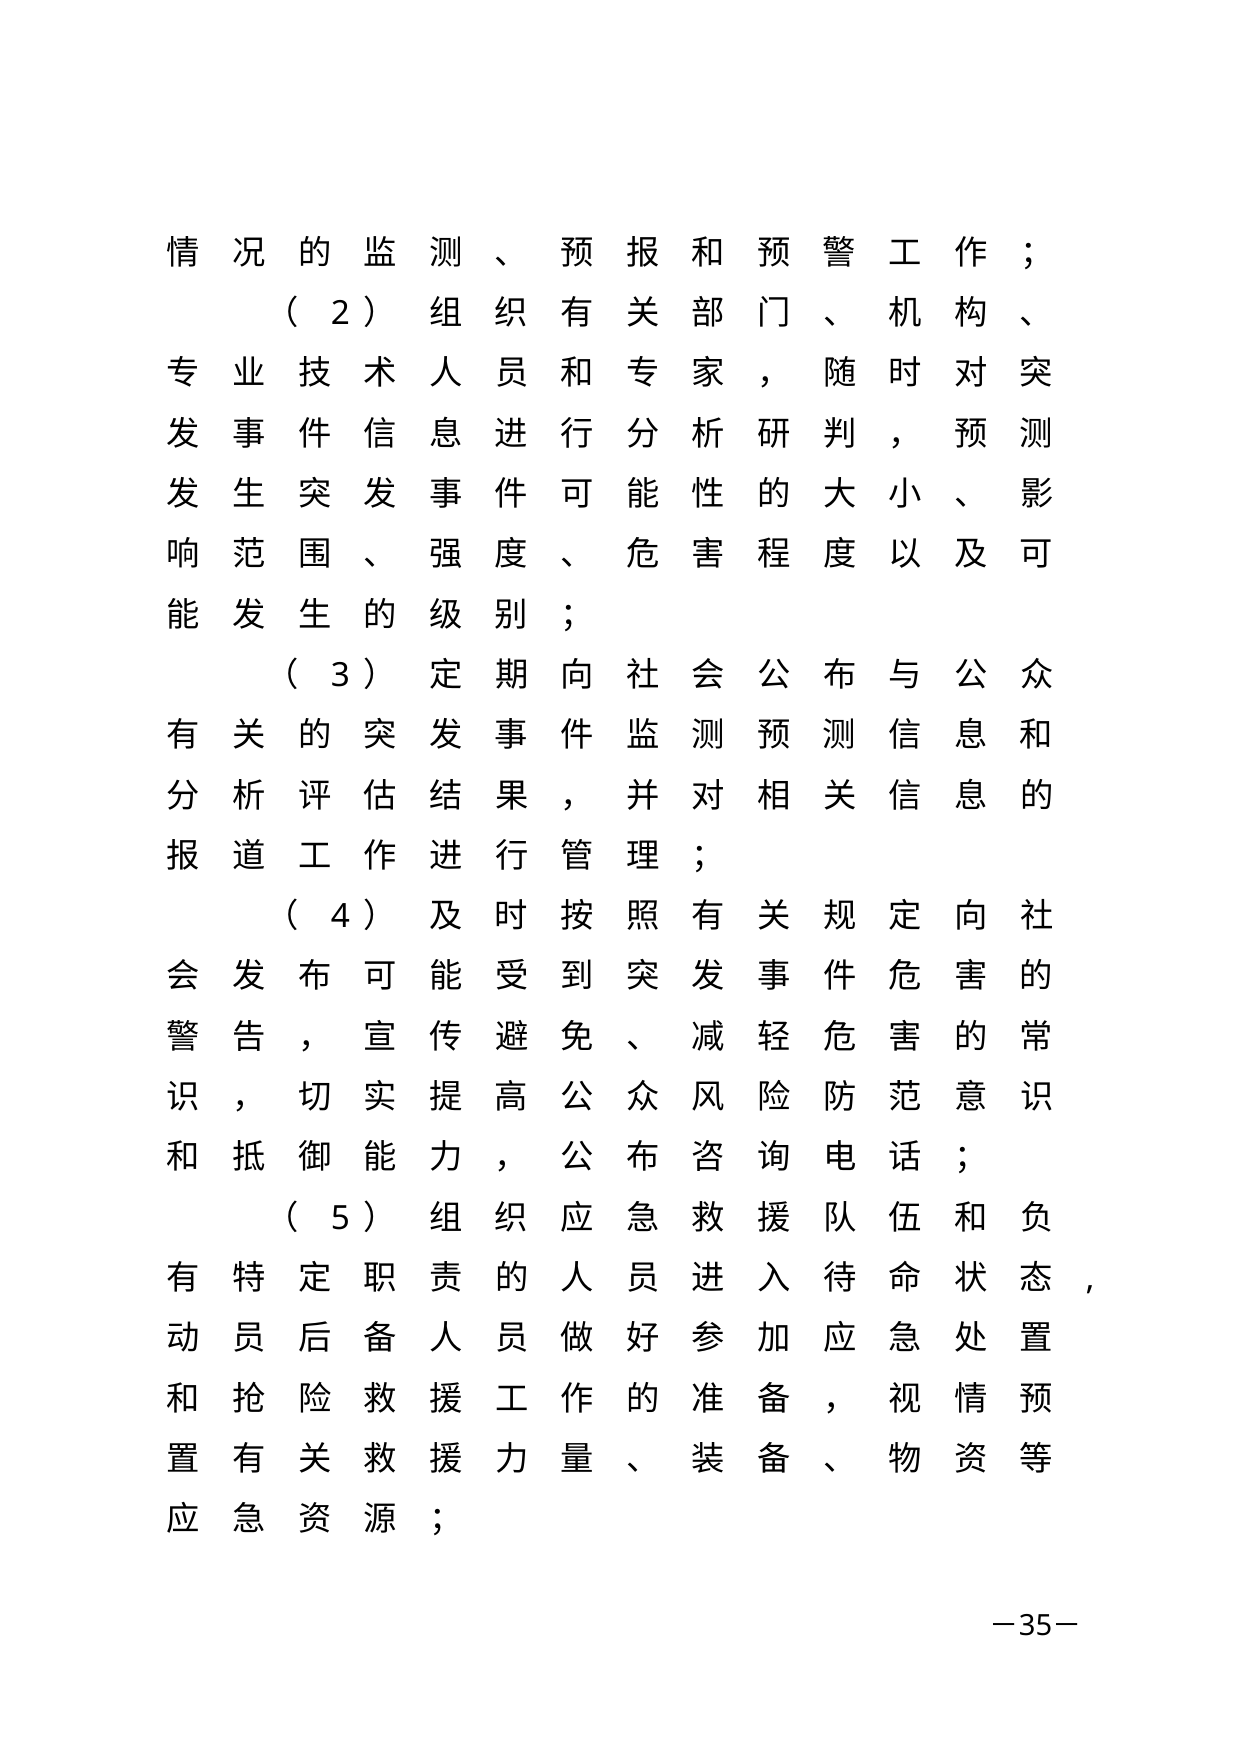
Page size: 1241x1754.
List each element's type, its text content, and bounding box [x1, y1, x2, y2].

text （4）及时按照有关规定向社会发布可能受到突发事件危害的警告，宣传避免、减轻危害的常识，切实提高公众风险防范意识和抵御能力，公布咨询电话； [167, 883, 1085, 1184]
text （2）组织有关部门、机构、专业技术人员和专家，随时对突发事件信息进行分析研判，预测发生突发事件可能性的大小、影响范围、强度、危害程度以及可能发生的级别； [167, 280, 1085, 642]
text （3）定期向社会公布与公众有关的突发事件监测预测信息和分析评估结果，并对相关信息的报道工作进行管理； [167, 642, 1085, 883]
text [167, 219, 1085, 280]
text （5）组织应急救援队伍和负有特定职责的人员进入待命状态,动员后备人员做好参加应急处置和抢险救援工作的准备，视情预置有关救援力量、装备、物资等应急资源； [167, 1184, 1085, 1546]
